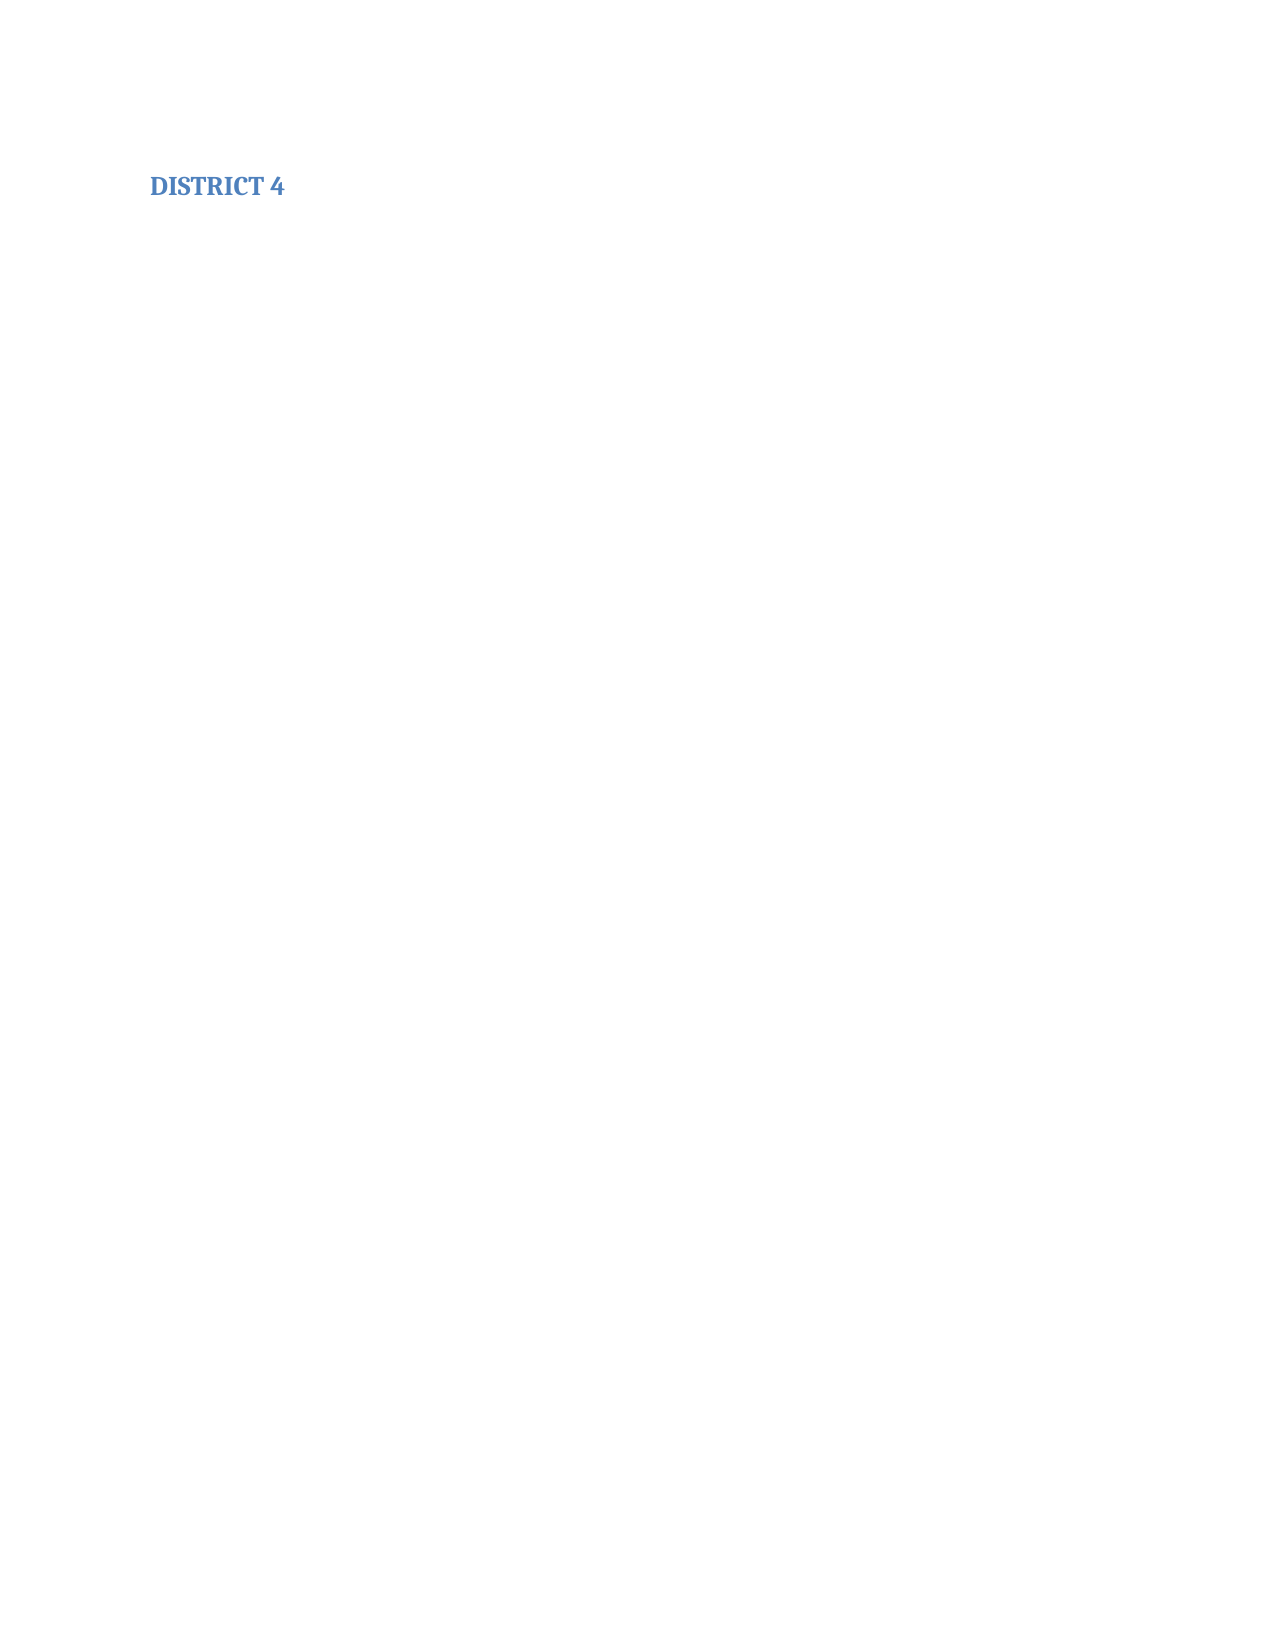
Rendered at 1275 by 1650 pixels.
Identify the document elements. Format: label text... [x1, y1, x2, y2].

subtitle DISTRICT 4 [150, 171, 1125, 202]
